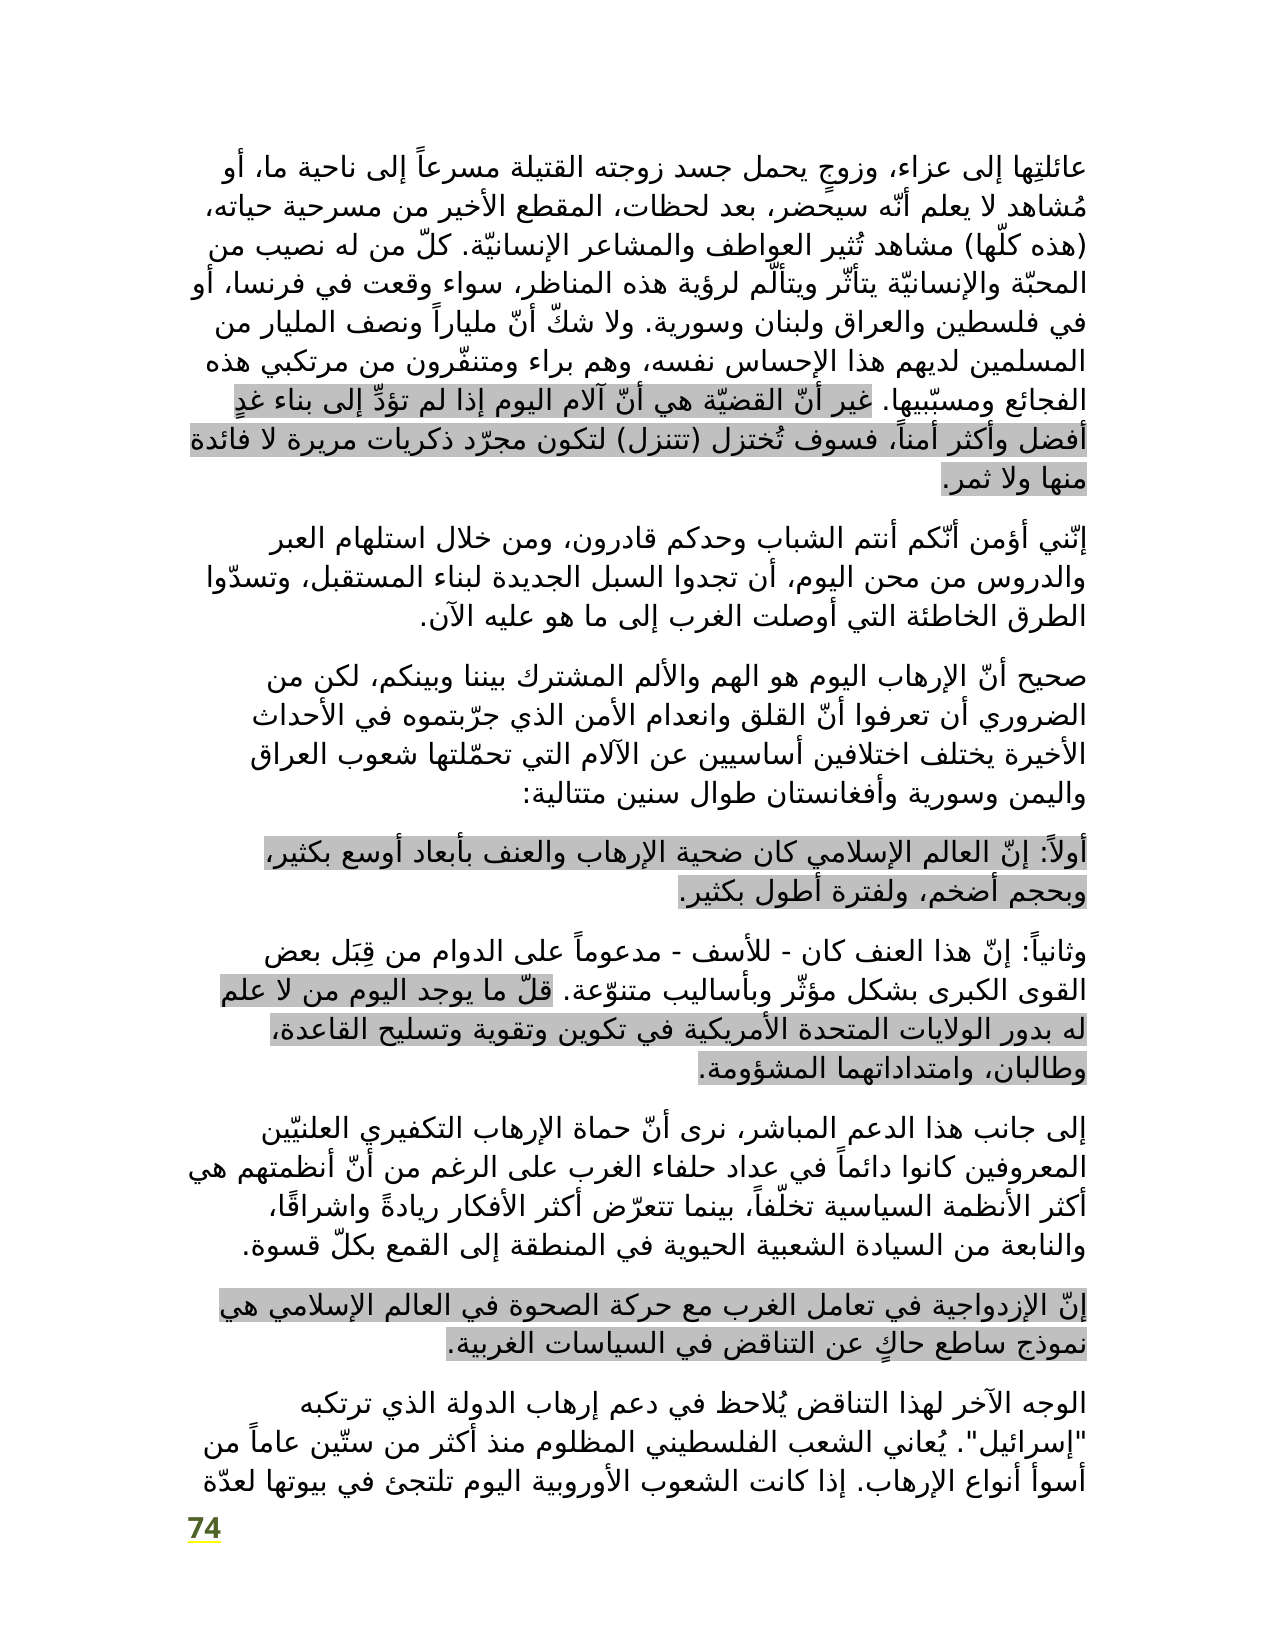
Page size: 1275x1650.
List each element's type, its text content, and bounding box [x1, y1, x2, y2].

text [187, 1387, 1087, 1498]
text عائلتِها إلى عزاء، وزوجٍ يحمل جسد زوجته القتيلة مسرعاً إلى ناحية ما، أو مُشاهد لا يعلم أنّه سيحضر، بعد لحظات، المقطع الأخير من مسرحية حياته، (هذه كلّها) مشاهد تُثير العواطف والمشاعر الإنسانيّة. كلّ من له نصيب من المحبّة والإنسانيّة يتأثّر ويتألّم لرؤية هذه المناظر، سواء وقعت في فرنسا، أو في فلسطين والعراق ولبنان وسورية. ولا شكّ أنّ ملياراً ونصف المليار من المسلمين لديهم هذا الإحساس نفسه، وهم براء ومتنفّرون من مرتكبي هذه الفجائع ومسبّبيها. غير أنّ القضيّة هي أنّ آلام اليوم إذا لم تؤدِّ إلى بناء غدٍ أفضل وأكثر أمناً، فسوف تُختزل (تتنزل) لتكون مجرّد ذكريات مريرة لا فائدة منها ولا ثمر. [187, 150, 1087, 496]
text إنّني أؤمن أنّكم أنتم الشباب وحدكم قادرون، ومن خلال استلهام العبر والدروس من محن اليوم، أن تجدوا السبل الجديدة لبناء المستقبل، وتسدّوا الطرق الخاطئة التي أوصلت الغرب إلى ما هو عليه الآن. [187, 521, 1087, 633]
text صحيح أنّ الإرهاب اليوم هو الهم والألم المشترك بيننا وبينكم، لكن من الضروري أن تعرفوا أنّ القلق وانعدام الأمن الذي جرّبتموه في الأحداث الأخيرة يختلف اختلافين أساسيين عن الآلام التي تحمّلتها شعوب العراق واليمن وسورية وأفغانستان طوال سنين متتالية: [187, 659, 1087, 810]
text إنّ الإزدواجية في تعامل الغرب مع حركة الصحوة في العالم الإسلامي هي نموذج ساطع حاكٍ عن التناقض في السياسات الغربية. [187, 1288, 1087, 1361]
text أولاً: إنّ العالم الإسلامي كان ضحية الإرهاب والعنف بأبعاد أوسع بكثير، وبحجم أضخم، ولفترة أطول بكثير. [187, 836, 1087, 909]
text إلى جانب هذا الدعم المباشر، نرى أنّ حماة الإرهاب التكفيري العلنيّين المعروفين كانوا دائماً في عداد حلفاء الغرب على الرغم من أنّ أنظمتهم هي أكثر الأنظمة السياسية تخلّفاً، بينما تتعرّض أكثر الأفكار ريادةً واشراقًا، والنابعة من السيادة الشعبية الحيوية في المنطقة إلى القمع بكلّ قسوة. [187, 1111, 1087, 1262]
text وثانياً: إنّ هذا العنف كان - للأسف - مدعوماً على الدوام من قِبَل بعض القوى الكبرى بشكل مؤثّر وبأساليب متنوّعة. قلّ ما يوجد اليوم من لا علم له بدور الولايات المتحدة الأمريكية في تكوين وتقوية وتسليح القاعدة، وطالبان، وامتداداتهما المشؤومة. [187, 934, 1087, 1085]
